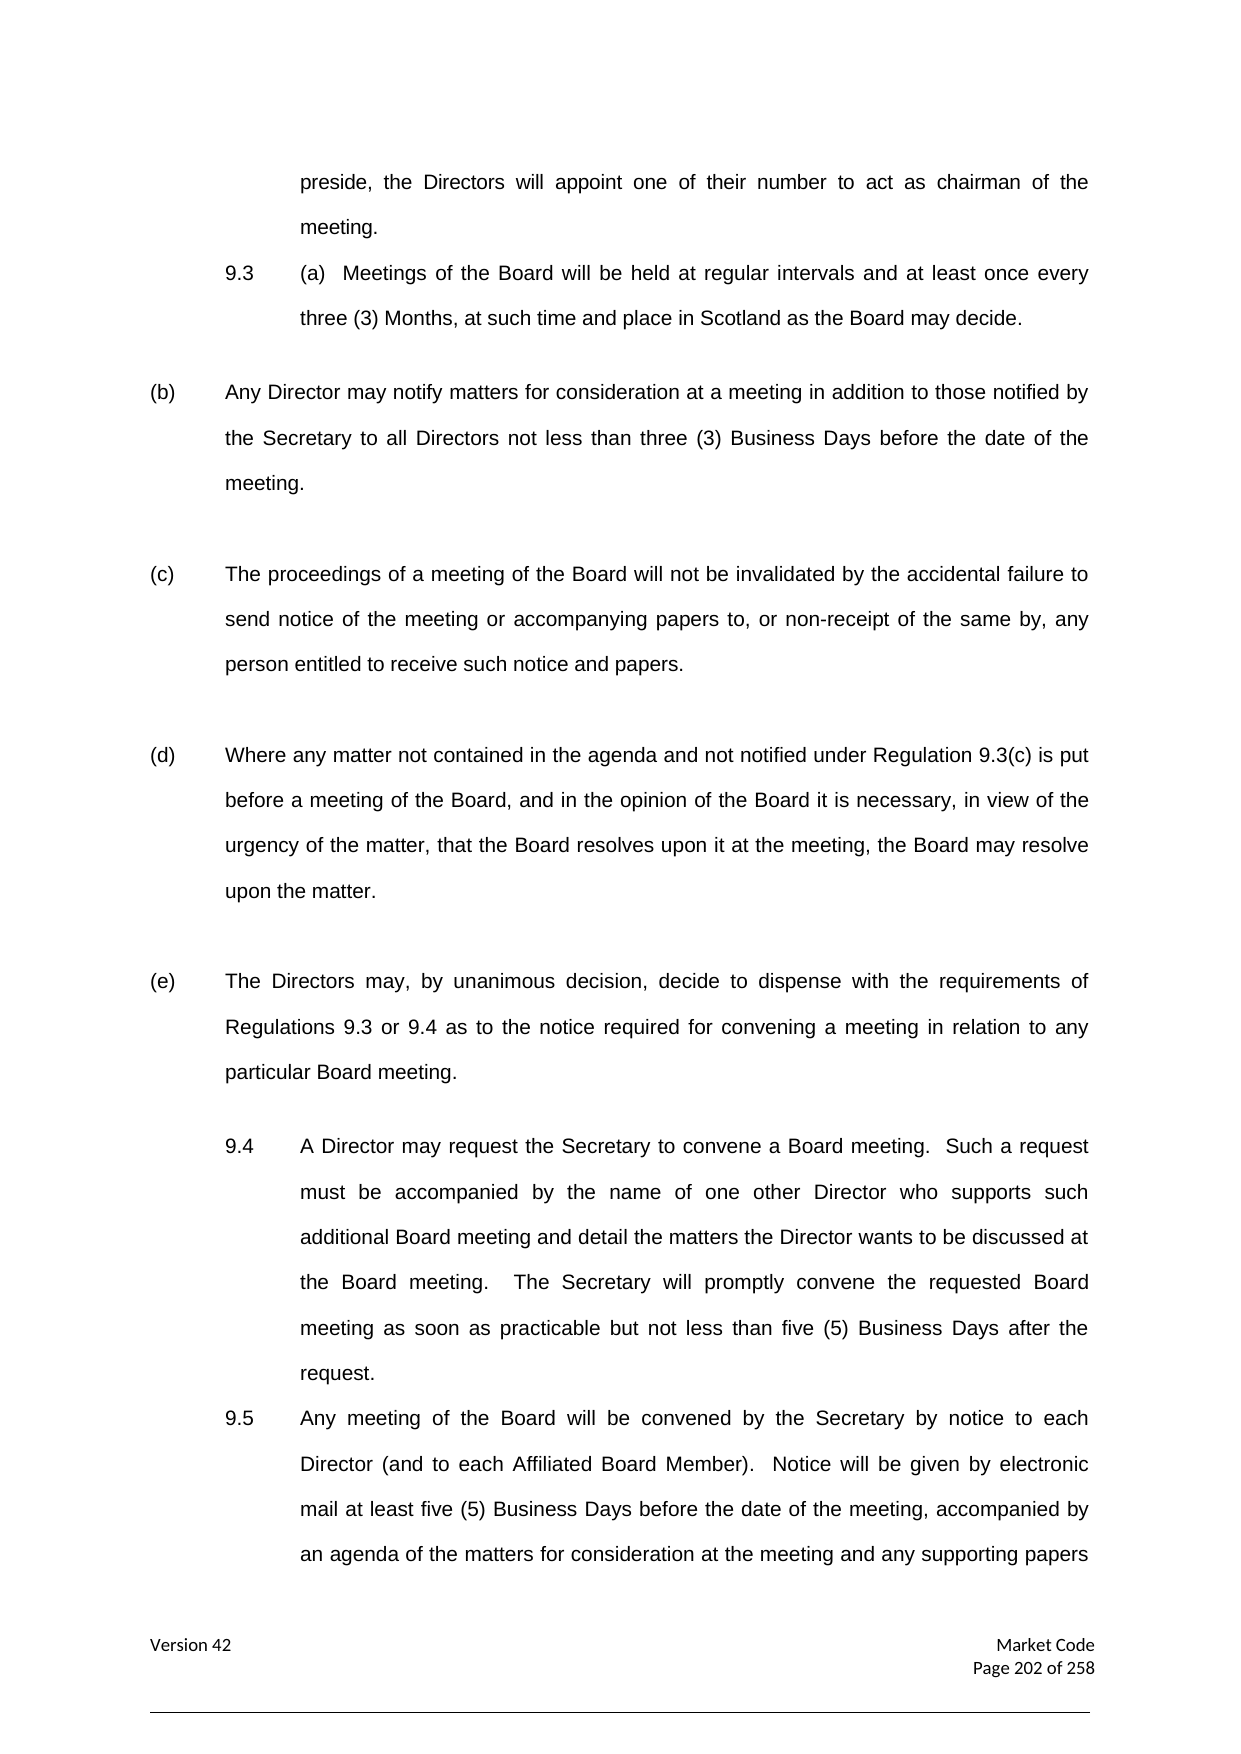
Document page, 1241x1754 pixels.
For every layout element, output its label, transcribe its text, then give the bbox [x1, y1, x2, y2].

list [225, 1389, 1090, 1571]
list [225, 153, 1090, 244]
text (b) Any Director may notify matters for consideration at a meeting in addition to those notified by the Secretary to all Directors not less than three (3) Business Days before the date of the meeting. [150, 363, 1090, 499]
list A Director may request the Secretary to convene a Board meeting. Such a request must be accompanied by the name of one other Director who supports such additional Board meeting and detail the matters the Director wants to be discussed at the Board meeting. The Secretary will promptly convene the requested Board meeting as soon as practicable but not less than five (5) Business Days after the request. [225, 1118, 1090, 1389]
text (e) The Directors may, by unanimous decision, decide to dispense with the requirements of Regulations 9.3 or 9.4 as to the notice required for convening a meeting in relation to any particular Board meeting. [150, 952, 1090, 1088]
text (c) The proceedings of a meeting of the Board will not be invalidated by the accidental failure to send notice of the meeting or accompanying papers to, or non-receipt of the same by, any person entitled to receive such notice and papers. [150, 545, 1090, 681]
text (d) Where any matter not contained in the agenda and not notified under Regulation 9.3(c) is put before a meeting of the Board, and in the opinion of the Board it is necessary, in view of the urgency of the matter, that the Board resolves upon it at the meeting, the Board may resolve upon the matter. [150, 726, 1090, 907]
list (a) Meetings of the Board will be held at regular intervals and at least once every three (3) Months, at such time and place in Scotland as the Board may decide. [225, 244, 1090, 334]
